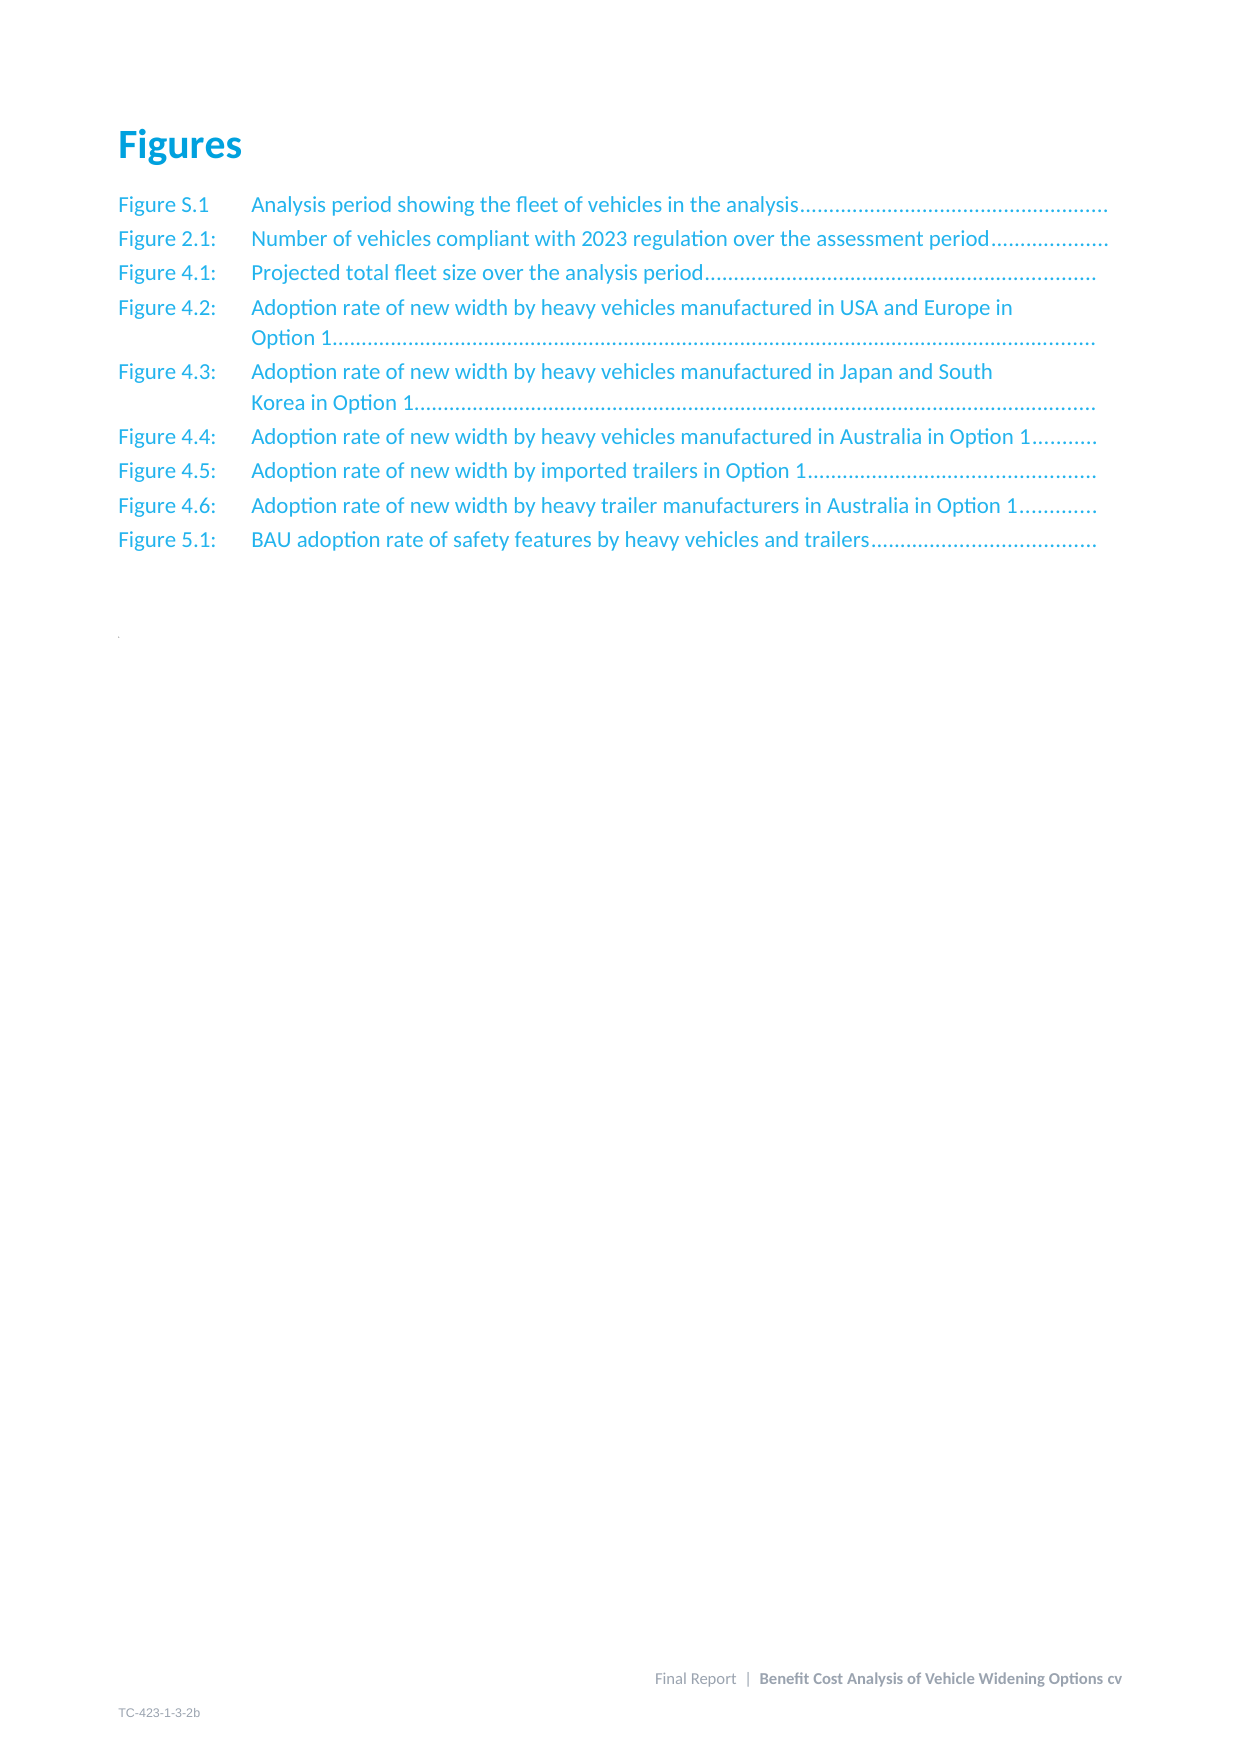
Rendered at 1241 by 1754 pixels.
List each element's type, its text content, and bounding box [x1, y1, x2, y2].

text Figure S.1 Analysis period showing the fleet of vehicles in the analysis 4 [118, 190, 1048, 218]
text Figures [118, 118, 1122, 169]
text Figure 4.2: Adoption rate of new width by heavy vehicles manufactured in USA and Europe in Option 1 13 [118, 293, 1048, 351]
text Figure 5.1: BAU adoption rate of safety features by heavy vehicles and trailers 17 [118, 525, 1048, 553]
text Figure 4.1: Projected total fleet size over the analysis period 11 [118, 258, 1048, 286]
text Figure 4.5: Adoption rate of new width by imported trailers in Option 1 14 [118, 456, 1048, 484]
text Figure 4.6: Adoption rate of new width by heavy trailer manufacturers in Australia in Option 1 14 [118, 491, 1048, 519]
text Figure 2.1: Number of vehicles compliant with 2023 regulation over the assessment period 5 [118, 224, 1048, 252]
text Figure 4.4: Adoption rate of new width by heavy vehicles manufactured in Australia in Option 1 13 [118, 422, 1048, 450]
text Figure 4.3: Adoption rate of new width by heavy vehicles manufactured in Japan and South Korea in Option 1 13 [118, 357, 1048, 416]
